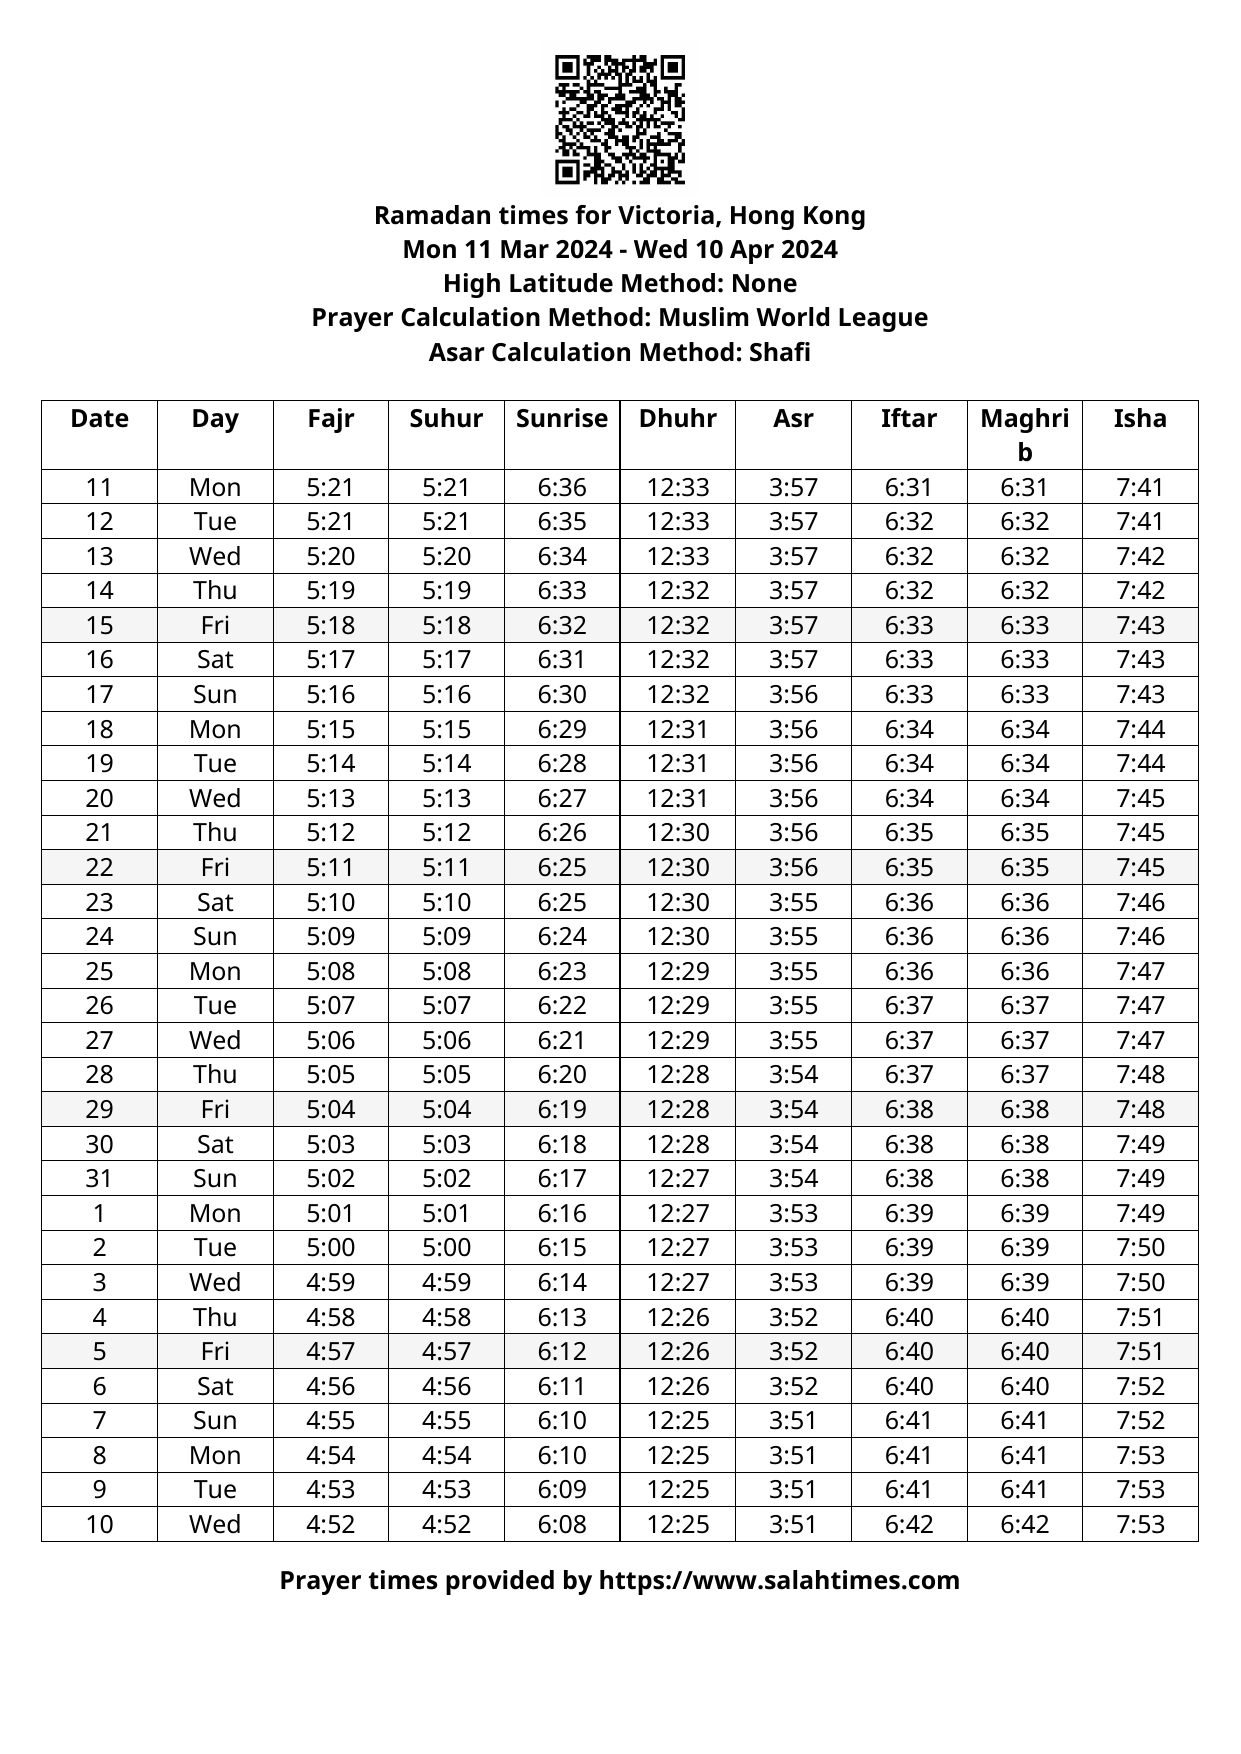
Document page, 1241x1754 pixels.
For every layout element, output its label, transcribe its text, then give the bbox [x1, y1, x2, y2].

table_cell 6:33 [968, 677, 1082, 711]
table_cell 10 [42, 1507, 157, 1541]
table_cell 16 [42, 643, 157, 676]
table_cell 6:21 [505, 1023, 619, 1057]
table_cell 7:42 [1083, 574, 1198, 607]
table_cell Wed [158, 539, 273, 572]
table_cell 6:36 [505, 470, 619, 503]
table_cell 6:32 [852, 504, 967, 538]
table_cell 6:38 [968, 1127, 1082, 1160]
table_cell 3:56 [736, 677, 851, 711]
table_cell 4:52 [274, 1507, 388, 1541]
table_cell 3:54 [736, 1092, 851, 1126]
table_cell 7:53 [1083, 1438, 1198, 1472]
table_cell 7:45 [1083, 850, 1198, 884]
table_cell 19 [42, 746, 157, 780]
table_cell 3:55 [736, 885, 851, 918]
table_cell 6:22 [505, 989, 619, 1022]
table_header Iftar [852, 401, 967, 469]
table_cell 12:31 [621, 712, 735, 745]
table_cell 4:54 [389, 1438, 504, 1472]
table_cell 3:51 [736, 1404, 851, 1437]
table_cell 4:53 [274, 1473, 388, 1506]
table_cell 7:52 [1083, 1369, 1198, 1402]
table_cell 12 [42, 504, 157, 538]
table_cell 5:15 [389, 712, 504, 745]
table_cell 5:20 [389, 539, 504, 572]
table_cell 6:32 [968, 539, 1082, 572]
table_cell 6:12 [505, 1334, 619, 1368]
table_cell Sat [158, 1127, 273, 1160]
table_cell 5:19 [389, 574, 504, 607]
table_cell Thu [158, 574, 273, 607]
table_cell 3 [42, 1265, 157, 1299]
table_cell 12:25 [621, 1404, 735, 1437]
table_cell 7:47 [1083, 954, 1198, 987]
table_cell 5:13 [389, 781, 504, 814]
table_cell 6:34 [852, 712, 967, 745]
table_cell 3:57 [736, 608, 851, 642]
table_cell 4:59 [389, 1265, 504, 1299]
table_cell 6:33 [505, 574, 619, 607]
table_cell 5:14 [274, 746, 388, 780]
table_cell 4:53 [389, 1473, 504, 1506]
table_cell 1 [42, 1196, 157, 1229]
table_cell 6:18 [505, 1127, 619, 1160]
table_cell 3:52 [736, 1300, 851, 1333]
table_cell 6:37 [968, 1058, 1082, 1091]
table_cell 5:16 [274, 677, 388, 711]
table_cell 7 [42, 1404, 157, 1437]
table_cell 7:45 [1083, 781, 1198, 814]
table_cell 7:48 [1083, 1058, 1198, 1091]
table_cell 6:40 [852, 1334, 967, 1368]
table_cell 6:31 [852, 470, 967, 503]
table_cell 12:29 [621, 954, 735, 987]
text Ramadan times for Victoria, Hong Kong [42, 198, 1198, 232]
table_cell 3:52 [736, 1334, 851, 1368]
table_cell 6:39 [968, 1196, 1082, 1229]
table_cell 12:31 [621, 781, 735, 814]
table_cell Fri [158, 1092, 273, 1126]
table_cell 6:32 [968, 574, 1082, 607]
table_cell 5:21 [274, 470, 388, 503]
table_cell 6:36 [852, 885, 967, 918]
table_cell 6:26 [505, 816, 619, 849]
table_cell 7:47 [1083, 989, 1198, 1022]
table_cell Mon [158, 954, 273, 987]
table_cell 6:33 [968, 608, 1082, 642]
table_header Dhuhr [621, 401, 735, 469]
table_cell 6:37 [852, 989, 967, 1022]
table_cell 3:56 [736, 746, 851, 780]
table_cell 4:55 [389, 1404, 504, 1437]
table_cell 6:25 [505, 850, 619, 884]
table_cell 5:08 [389, 954, 504, 987]
table_cell 7:49 [1083, 1196, 1198, 1229]
table_cell 3:53 [736, 1196, 851, 1229]
table_cell 12:26 [621, 1300, 735, 1333]
table_header Sunrise [505, 401, 619, 469]
table_cell 7:44 [1083, 746, 1198, 780]
table_cell 6:37 [852, 1058, 967, 1091]
table_cell 12:32 [621, 608, 735, 642]
table_cell Sun [158, 677, 273, 711]
table_cell Mon [158, 712, 273, 745]
table_cell 12:30 [621, 850, 735, 884]
table_cell 4:55 [274, 1404, 388, 1437]
table_cell 3:53 [736, 1265, 851, 1299]
table_cell 5:00 [389, 1231, 504, 1264]
table_cell Sun [158, 919, 273, 953]
table_cell 5:00 [274, 1231, 388, 1264]
table_cell 6:38 [852, 1127, 967, 1160]
table_cell 6:35 [968, 850, 1082, 884]
table_cell 12:32 [621, 643, 735, 676]
table_cell 15 [42, 608, 157, 642]
table_cell 5:01 [389, 1196, 504, 1229]
table_cell 5:02 [389, 1161, 504, 1195]
table_cell 3:57 [736, 470, 851, 503]
table_cell 4:57 [274, 1334, 388, 1368]
table_cell Tue [158, 989, 273, 1022]
table_cell 6:30 [505, 677, 619, 711]
table_cell 5:12 [274, 816, 388, 849]
table_cell 6:38 [852, 1092, 967, 1126]
table_cell 18 [42, 712, 157, 745]
table_cell 7:49 [1083, 1127, 1198, 1160]
text Prayer Calculation Method: Muslim World League [42, 300, 1198, 334]
table_cell 3:51 [736, 1507, 851, 1541]
table_cell 25 [42, 954, 157, 987]
table_cell 12:28 [621, 1127, 735, 1160]
table_cell 3:56 [736, 712, 851, 745]
table_cell 7:49 [1083, 1161, 1198, 1195]
table_cell 6:36 [852, 954, 967, 987]
table_cell Tue [158, 504, 273, 538]
table_cell 6:11 [505, 1369, 619, 1402]
table_cell 6:38 [852, 1161, 967, 1195]
table_cell 6:34 [968, 712, 1082, 745]
table_cell 12:33 [621, 470, 735, 503]
table_cell 14 [42, 574, 157, 607]
table_cell 5:07 [389, 989, 504, 1022]
table_cell 17 [42, 677, 157, 711]
table_cell 6:39 [852, 1196, 967, 1229]
table_cell 12:25 [621, 1438, 735, 1472]
table_cell 7:53 [1083, 1507, 1198, 1541]
table_cell 6:24 [505, 919, 619, 953]
table_cell 4:56 [389, 1369, 504, 1402]
table_cell 6:39 [968, 1231, 1082, 1264]
table_cell 7:47 [1083, 1023, 1198, 1057]
table_cell 30 [42, 1127, 157, 1160]
table_cell 5:04 [274, 1092, 388, 1126]
table_cell 5:16 [389, 677, 504, 711]
table_cell 6:31 [505, 643, 619, 676]
table_cell 3:53 [736, 1231, 851, 1264]
text Prayer times provided by https://www.salahtimes.com [42, 1563, 1198, 1597]
table_cell 26 [42, 989, 157, 1022]
table_cell 5:13 [274, 781, 388, 814]
table_cell 3:55 [736, 919, 851, 953]
table_cell 9 [42, 1473, 157, 1506]
table_cell 29 [42, 1092, 157, 1126]
table_cell 6:42 [968, 1507, 1082, 1541]
table_cell 6:34 [968, 781, 1082, 814]
table_cell 6:20 [505, 1058, 619, 1091]
table_cell 6:37 [968, 989, 1082, 1022]
table_cell 3:57 [736, 574, 851, 607]
table_cell 5:04 [389, 1092, 504, 1126]
table_cell 6:33 [852, 608, 967, 642]
table_cell 6:37 [968, 1023, 1082, 1057]
table_cell 4:56 [274, 1369, 388, 1402]
table_cell Sun [158, 1404, 273, 1437]
picture [542, 41, 699, 198]
table_cell 12:29 [621, 989, 735, 1022]
table_cell 6:40 [968, 1334, 1082, 1368]
table_cell 6:33 [852, 643, 967, 676]
table_cell 7:46 [1083, 919, 1198, 953]
table_cell Tue [158, 1473, 273, 1506]
table_cell 13 [42, 539, 157, 572]
table_cell 3:54 [736, 1058, 851, 1091]
table_cell 20 [42, 781, 157, 814]
table_cell 6:41 [968, 1438, 1082, 1472]
table_cell 6:09 [505, 1473, 619, 1506]
table_cell 6:32 [852, 574, 967, 607]
table_cell Fri [158, 1334, 273, 1368]
table_cell 7:45 [1083, 816, 1198, 849]
table_cell 4:57 [389, 1334, 504, 1368]
table_cell 5:11 [274, 850, 388, 884]
table_cell 6:34 [968, 746, 1082, 780]
table_cell 6:41 [968, 1473, 1082, 1506]
table_header Date [42, 401, 157, 469]
table_cell 6:39 [852, 1265, 967, 1299]
table_cell 3:55 [736, 989, 851, 1022]
table_cell 12:28 [621, 1092, 735, 1126]
table_cell 31 [42, 1161, 157, 1195]
table_cell 6:41 [852, 1438, 967, 1472]
table_cell 7:41 [1083, 504, 1198, 538]
table_cell 5:09 [389, 919, 504, 953]
table_cell 6:13 [505, 1300, 619, 1333]
table_cell 7:51 [1083, 1300, 1198, 1333]
table_header Asr [736, 401, 851, 469]
table_cell 5:03 [274, 1127, 388, 1160]
table_cell 5:05 [389, 1058, 504, 1091]
table_cell 7:50 [1083, 1265, 1198, 1299]
table_header Day [158, 401, 273, 469]
table_cell 12:30 [621, 919, 735, 953]
table_cell 5:17 [389, 643, 504, 676]
table_cell 12:28 [621, 1058, 735, 1091]
table_cell 6:17 [505, 1161, 619, 1195]
table_cell 6:39 [968, 1265, 1082, 1299]
table_cell 6:40 [968, 1369, 1082, 1402]
table_cell 6:36 [968, 919, 1082, 953]
table_cell Thu [158, 816, 273, 849]
table_cell 6:19 [505, 1092, 619, 1126]
table_cell 5:06 [389, 1023, 504, 1057]
table_cell 6:36 [968, 885, 1082, 918]
table_cell 3:57 [736, 504, 851, 538]
table_cell 6:41 [852, 1404, 967, 1437]
table_cell 5:21 [389, 504, 504, 538]
table_cell 6:35 [852, 816, 967, 849]
table_cell 6:34 [852, 746, 967, 780]
table_cell 6:38 [968, 1161, 1082, 1195]
table_cell 6:41 [852, 1473, 967, 1506]
table_cell 6:40 [968, 1300, 1082, 1333]
table_cell Mon [158, 1438, 273, 1472]
text Asar Calculation Method: Shafi [42, 334, 1198, 368]
table_cell 12:30 [621, 885, 735, 918]
table_cell 5:03 [389, 1127, 504, 1160]
table_cell 7:43 [1083, 608, 1198, 642]
table_cell Tue [158, 1231, 273, 1264]
table_cell 12:30 [621, 816, 735, 849]
table_cell 5:05 [274, 1058, 388, 1091]
table_cell 6:14 [505, 1265, 619, 1299]
table_cell 5:17 [274, 643, 388, 676]
table_cell 5:10 [389, 885, 504, 918]
table_cell 6:35 [852, 850, 967, 884]
table_cell 7:41 [1083, 470, 1198, 503]
table_cell Wed [158, 1507, 273, 1541]
table_cell 12:27 [621, 1265, 735, 1299]
table_cell 5:19 [274, 574, 388, 607]
table_cell 3:57 [736, 539, 851, 572]
table_cell 3:52 [736, 1369, 851, 1402]
table_cell 5:20 [274, 539, 388, 572]
table_cell 6:35 [968, 816, 1082, 849]
table_header Isha [1083, 401, 1198, 469]
table_cell 8 [42, 1438, 157, 1472]
table_cell 7:50 [1083, 1231, 1198, 1264]
table_cell 7:43 [1083, 643, 1198, 676]
table_cell 7:52 [1083, 1404, 1198, 1437]
table_cell Thu [158, 1058, 273, 1091]
table_cell 6:28 [505, 746, 619, 780]
table_cell 6:16 [505, 1196, 619, 1229]
table_cell 12:32 [621, 677, 735, 711]
table_cell 11 [42, 470, 157, 503]
table_cell 12:26 [621, 1334, 735, 1368]
table_cell Mon [158, 470, 273, 503]
table_cell 24 [42, 919, 157, 953]
table_cell 3:55 [736, 954, 851, 987]
table_cell 5:21 [274, 504, 388, 538]
text High Latitude Method: None [42, 266, 1198, 300]
table_cell 6:36 [968, 954, 1082, 987]
table_cell 7:43 [1083, 677, 1198, 711]
text Mon 11 Mar 2024 - Wed 10 Apr 2024 [42, 232, 1198, 266]
table_cell 3:56 [736, 781, 851, 814]
table_cell Fri [158, 850, 273, 884]
table_cell 12:29 [621, 1023, 735, 1057]
table_cell 4:58 [389, 1300, 504, 1333]
table_cell 5:10 [274, 885, 388, 918]
table_cell 12:33 [621, 504, 735, 538]
table_cell 12:33 [621, 539, 735, 572]
table_cell 5:18 [389, 608, 504, 642]
table_cell 6:27 [505, 781, 619, 814]
table_cell 3:54 [736, 1127, 851, 1160]
table_cell Sat [158, 885, 273, 918]
table_cell 12:27 [621, 1231, 735, 1264]
table_cell Wed [158, 781, 273, 814]
table_cell 6:15 [505, 1231, 619, 1264]
table_cell 12:27 [621, 1161, 735, 1195]
table_cell 12:27 [621, 1196, 735, 1229]
table_cell 6:34 [852, 781, 967, 814]
table_cell 12:32 [621, 574, 735, 607]
table_cell 4 [42, 1300, 157, 1333]
table_cell 6:39 [852, 1231, 967, 1264]
table_cell 27 [42, 1023, 157, 1057]
table_cell 5:18 [274, 608, 388, 642]
table_cell 4:58 [274, 1300, 388, 1333]
table_cell Wed [158, 1023, 273, 1057]
table_header Suhur [389, 401, 504, 469]
table_cell 7:44 [1083, 712, 1198, 745]
table_cell 6:33 [968, 643, 1082, 676]
table_cell 3:56 [736, 816, 851, 849]
table_header Maghrib [968, 401, 1082, 469]
table_cell 5:02 [274, 1161, 388, 1195]
table_cell 6:08 [505, 1507, 619, 1541]
table_cell 12:25 [621, 1473, 735, 1506]
table_cell 12:25 [621, 1507, 735, 1541]
table_cell 4:59 [274, 1265, 388, 1299]
table_cell 5:06 [274, 1023, 388, 1057]
table_cell 6:40 [852, 1300, 967, 1333]
table_cell 6:37 [852, 1023, 967, 1057]
table_cell Sun [158, 1161, 273, 1195]
table_cell 28 [42, 1058, 157, 1091]
table_cell 3:51 [736, 1438, 851, 1472]
table_cell 6:32 [505, 608, 619, 642]
table_cell 5:09 [274, 919, 388, 953]
table_cell 3:55 [736, 1023, 851, 1057]
table_cell Mon [158, 1196, 273, 1229]
table_cell 3:54 [736, 1161, 851, 1195]
table_cell 21 [42, 816, 157, 849]
table_cell 6:32 [968, 504, 1082, 538]
table_cell 6:29 [505, 712, 619, 745]
table_cell 5:07 [274, 989, 388, 1022]
table_cell 6:33 [852, 677, 967, 711]
table_cell Sat [158, 1369, 273, 1402]
table_cell 7:42 [1083, 539, 1198, 572]
table_cell 5:01 [274, 1196, 388, 1229]
table_cell 5:14 [389, 746, 504, 780]
table_cell 5:11 [389, 850, 504, 884]
table_cell 5:21 [389, 470, 504, 503]
table_cell Fri [158, 608, 273, 642]
table_cell 2 [42, 1231, 157, 1264]
table_cell 5:15 [274, 712, 388, 745]
table_cell 7:48 [1083, 1092, 1198, 1126]
table_cell 6:41 [968, 1404, 1082, 1437]
table_cell Sat [158, 643, 273, 676]
table_cell 12:31 [621, 746, 735, 780]
table_cell 6:10 [505, 1404, 619, 1437]
table_cell 23 [42, 885, 157, 918]
table_cell 7:53 [1083, 1473, 1198, 1506]
table_cell 22 [42, 850, 157, 884]
table_cell 4:52 [389, 1507, 504, 1541]
table_cell 5:12 [389, 816, 504, 849]
table_cell 12:26 [621, 1369, 735, 1402]
table_cell 6:25 [505, 885, 619, 918]
table_cell 6 [42, 1369, 157, 1402]
table_cell 6:42 [852, 1507, 967, 1541]
table_cell 6:34 [505, 539, 619, 572]
table_cell Thu [158, 1300, 273, 1333]
table_cell 6:31 [968, 470, 1082, 503]
table_cell 6:40 [852, 1369, 967, 1402]
table_cell 7:46 [1083, 885, 1198, 918]
table_cell 7:51 [1083, 1334, 1198, 1368]
table_cell 3:56 [736, 850, 851, 884]
table_header Fajr [274, 401, 388, 469]
table_cell 6:32 [852, 539, 967, 572]
table_cell 6:36 [852, 919, 967, 953]
table_cell 6:38 [968, 1092, 1082, 1126]
table_cell 6:10 [505, 1438, 619, 1472]
table_cell 5 [42, 1334, 157, 1368]
table_cell 6:23 [505, 954, 619, 987]
table_cell Tue [158, 746, 273, 780]
table_cell 6:35 [505, 504, 619, 538]
table_cell 4:54 [274, 1438, 388, 1472]
table_cell 3:57 [736, 643, 851, 676]
table_cell 3:51 [736, 1473, 851, 1506]
table_cell 5:08 [274, 954, 388, 987]
table_cell Wed [158, 1265, 273, 1299]
